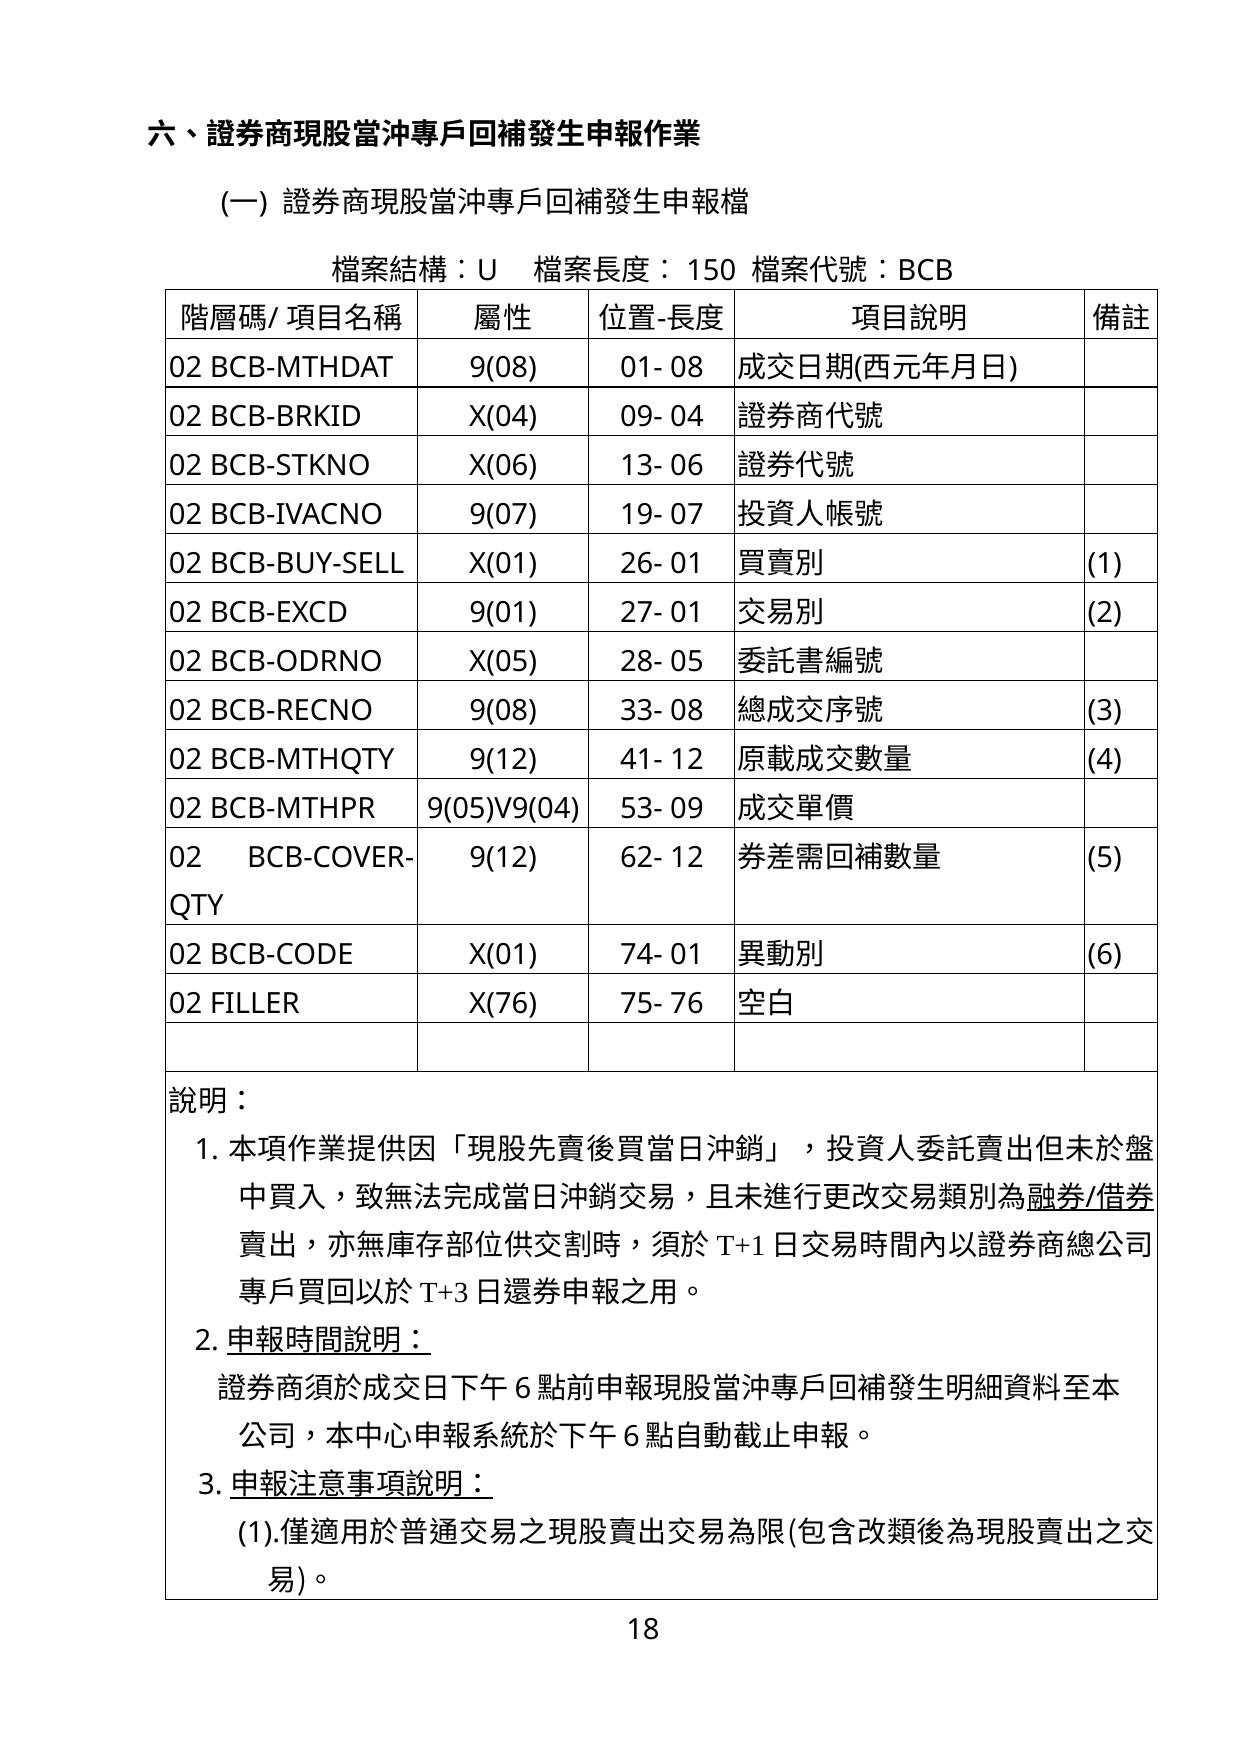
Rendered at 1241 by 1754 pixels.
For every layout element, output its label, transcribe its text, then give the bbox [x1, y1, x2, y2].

table_cell 19- 07 [589, 485, 734, 533]
table_cell 28- 05 [589, 632, 734, 680]
text 六、證券商現股當沖專戶回補發生申報作業 [148, 105, 1137, 153]
table_cell 投資人帳號 [735, 485, 1084, 533]
table_header 備註 [1085, 290, 1157, 337]
table_cell 41- 12 [589, 730, 734, 778]
table_cell 9(08) [418, 339, 588, 386]
table_cell 異動別 [735, 925, 1084, 973]
table_cell 券差需回補數量 [735, 828, 1084, 924]
table_cell 02 BCB-ODRNO [166, 632, 417, 680]
table_cell 53- 09 [589, 779, 734, 827]
table_cell 27- 01 [589, 583, 734, 631]
table_cell [1085, 436, 1157, 484]
table_header 項目說明 [735, 290, 1084, 337]
table_cell 成交日期(西元年月日) [735, 339, 1084, 386]
table_cell 買賣別 [735, 534, 1084, 582]
table_cell 交易別 [735, 583, 1084, 631]
table_cell (4) [1085, 730, 1157, 778]
table_cell 02 BCB-MTHQTY [166, 730, 417, 778]
table_cell 09- 04 [589, 388, 734, 435]
table_cell [1085, 339, 1157, 386]
text 18 [148, 1600, 1137, 1648]
table_cell 9(12) [418, 828, 588, 924]
table_cell 13- 06 [589, 436, 734, 484]
table_cell [418, 1023, 588, 1071]
table_cell 原載成交數量 [735, 730, 1084, 778]
table_cell 02 BCB-CODE [166, 925, 417, 973]
table_cell [166, 1023, 417, 1071]
table_cell 75- 76 [589, 974, 734, 1022]
table_cell 9(07) [418, 485, 588, 533]
table_cell 空白 [735, 974, 1084, 1022]
table_cell (5) [1085, 828, 1157, 924]
table_cell 02 BCB-BRKID [166, 388, 417, 435]
table_cell 02 BCB-RECNO [166, 681, 417, 729]
table_cell 證券商代號 [735, 388, 1084, 435]
table_cell 26- 01 [589, 534, 734, 582]
table_cell 02 BCB-IVACNO [166, 485, 417, 533]
table_cell 62- 12 [589, 828, 734, 924]
table_cell X(01) [418, 534, 588, 582]
table_cell 02 BCB-MTHDAT [166, 339, 417, 386]
table_cell (3) [1085, 681, 1157, 729]
table_cell [1085, 779, 1157, 827]
table_cell X(01) [418, 925, 588, 973]
table_cell 02 BCB-STKNO [166, 436, 417, 484]
table_cell 9(01) [418, 583, 588, 631]
table_cell (1) [1085, 534, 1157, 582]
table_cell [1085, 485, 1157, 533]
table_cell (2) [1085, 583, 1157, 631]
table_cell [1085, 388, 1157, 435]
table_cell 02 BCB-MTHPR [166, 779, 417, 827]
table_cell X(76) [418, 974, 588, 1022]
table_cell 02 BCB-BUY-SELL [166, 534, 417, 582]
table_header 階層碼/ 項目名稱 [166, 290, 417, 337]
table_cell (6) [1085, 925, 1157, 973]
table_cell 成交單價 [735, 779, 1084, 827]
table_cell 證券代號 [735, 436, 1084, 484]
table_cell 9(08) [418, 681, 588, 729]
table_cell 說明： 1. 本項作業提供因「現股先賣後買當日沖銷」，投資人委託賣出但未於盤中買入，致無法完成當日沖銷交易，且未進行更改交易類別為融券/借券賣出，亦無庫存部位供交割時，須於T+1日交易時間內以證券商總公司專戶買回以於T+3日還券申報之用。 2. 申報時間說明： 證券商須於成交日下午6點前申報現股當沖專戶回補發生明細資料至本 公司，本中心申報系統於下午6點自動截止申報。 3. 申報注意事項說明： (1).僅適用於普通交易之現股賣出交易為限(包含改類後為現股賣出之交易)。 [166, 1072, 1157, 1599]
table_cell X(04) [418, 388, 588, 435]
table_cell [1085, 1023, 1157, 1071]
table_cell [735, 1023, 1084, 1071]
table_cell 9(12) [418, 730, 588, 778]
table_cell [1085, 632, 1157, 680]
table_cell 9(05)V9(04) [418, 779, 588, 827]
table_cell 委託書編號 [735, 632, 1084, 680]
table_cell 02 BCB-COVER-QTY [166, 828, 417, 924]
table_cell [1085, 974, 1157, 1022]
table_cell 02 FILLER [166, 974, 417, 1022]
text (一) 證券商現股當沖專戶回補發生申報檔 [221, 173, 1137, 221]
table_cell 74- 01 [589, 925, 734, 973]
table_cell 總成交序號 [735, 681, 1084, 729]
table_cell [589, 1023, 734, 1071]
table_cell 33- 08 [589, 681, 734, 729]
table_cell X(06) [418, 436, 588, 484]
table_header 屬性 [418, 290, 588, 337]
table_cell 01- 08 [589, 339, 734, 386]
text 檔案結構︰U 檔案長度︰ 150 檔案代號︰BCB [331, 241, 1137, 288]
table_cell 02 BCB-EXCD [166, 583, 417, 631]
table_header 位置-長度 [589, 290, 734, 337]
table_cell X(05) [418, 632, 588, 680]
